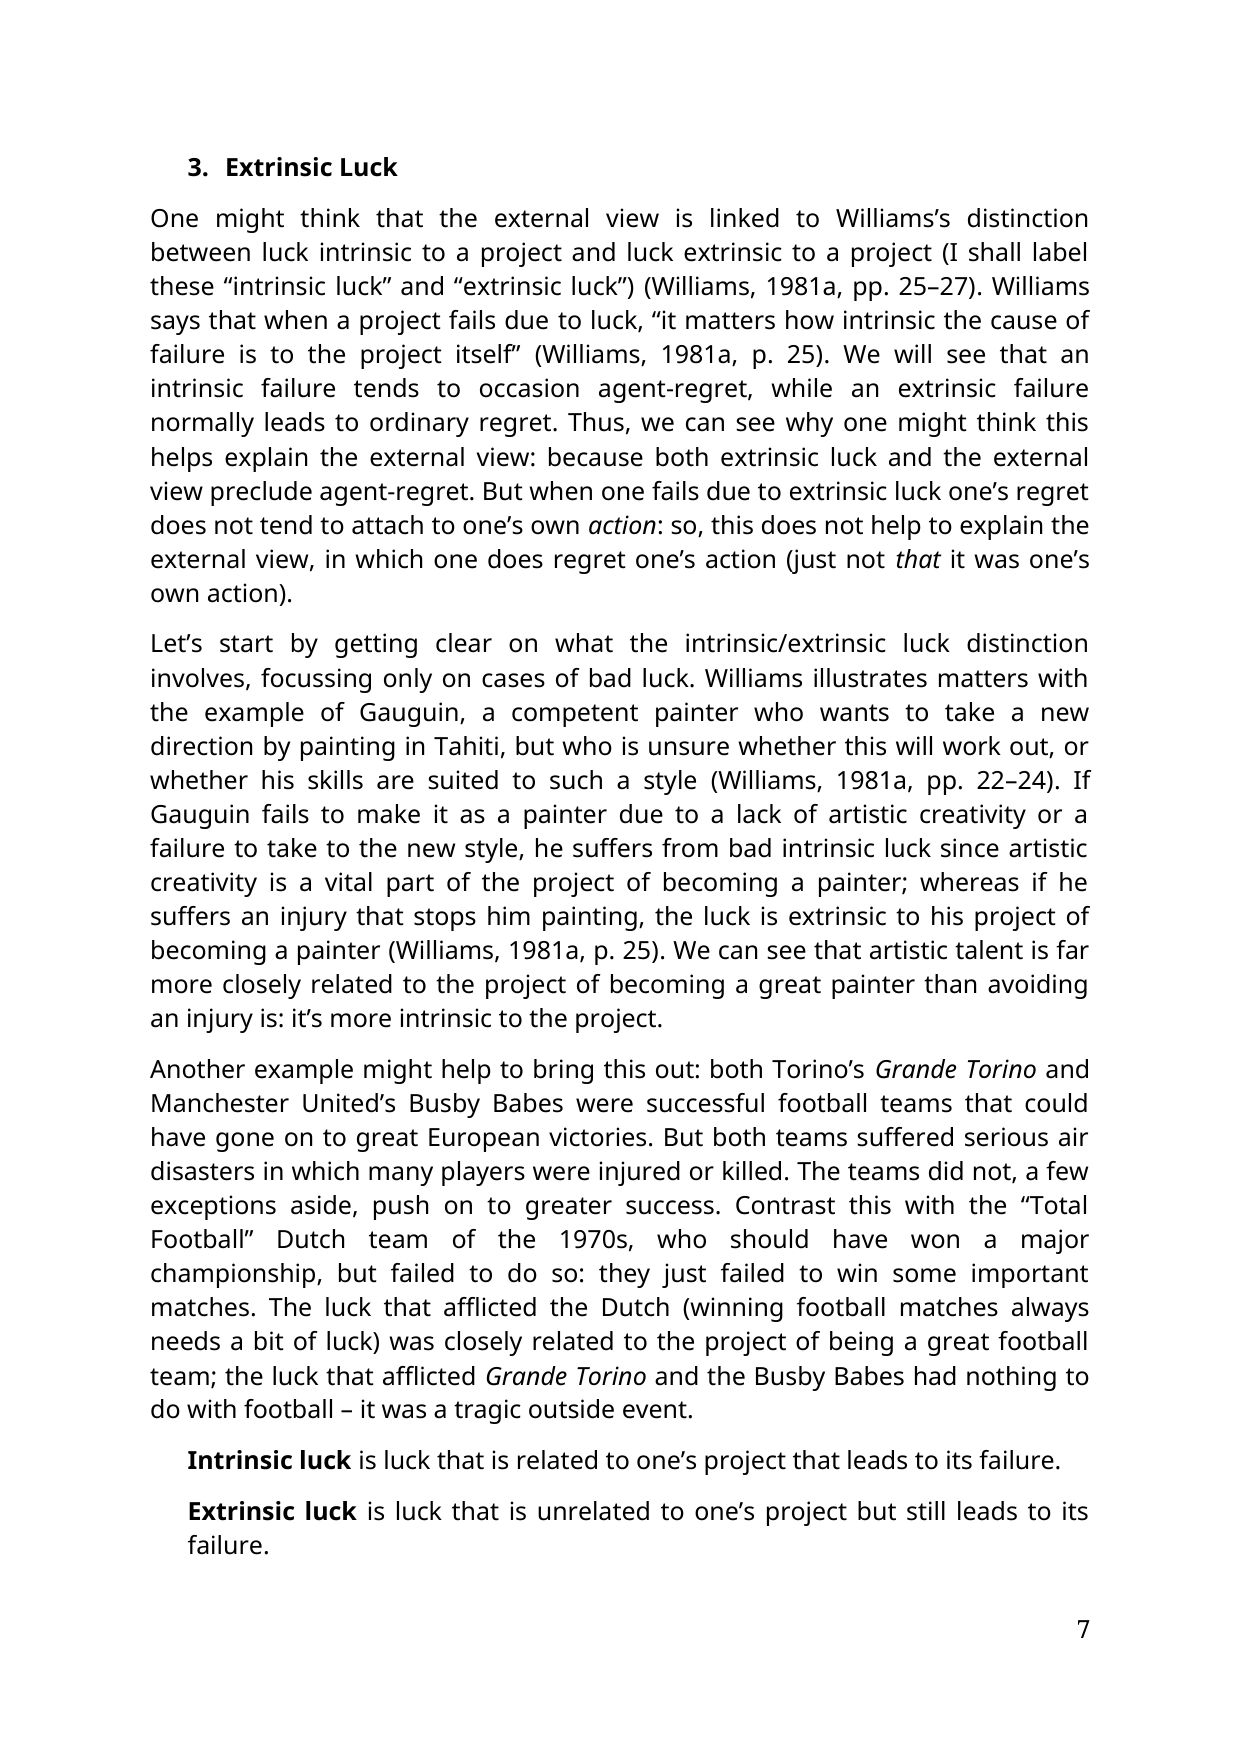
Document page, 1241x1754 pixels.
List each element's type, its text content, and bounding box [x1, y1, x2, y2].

text Intrinsic luck is luck that is related to one’s project that leads to its failure. [187, 1443, 1090, 1477]
text Extrinsic luck is luck that is unrelated to one’s project but still leads to its failure. [187, 1494, 1090, 1562]
text One might think that the external view is linked to Williams’s distinction between luck intrinsic to a project and luck extrinsic to a project (I shall label these “intrinsic luck” and “extrinsic luck”) (Williams, 1981a, pp. 25–27). Williams says that when a project fails due to luck, “it matters how intrinsic the cause of failure is to the project itself” (Williams, 1981a, p. 25). We will see that an intrinsic failure tends to occasion agent-regret, while an extrinsic failure normally leads to ordinary regret. Thus, we can see why one might think this helps explain the external view: because both extrinsic luck and the external view preclude agent-regret. But when one fails due to extrinsic luck one’s regret does not tend to attach to one’s own action: so, this does not help to explain the external view, in which one does regret one’s action (just not that it was one’s own action). [150, 201, 1090, 609]
text Let’s start by getting clear on what the intrinsic/extrinsic luck distinction involves, focussing only on cases of bad luck. Williams illustrates matters with the example of Gauguin, a competent painter who wants to take a new direction by painting in Tahiti, but who is unsure whether this will work out, or whether his skills are suited to such a style (Williams, 1981a, pp. 22–24). If Gauguin fails to make it as a painter due to a lack of artistic creativity or a failure to take to the new style, he suffers from bad intrinsic luck since artistic creativity is a vital part of the project of becoming a painter; whereas if he suffers an injury that stops him painting, the luck is extrinsic to his project of becoming a painter (Williams, 1981a, p. 25). We can see that artistic talent is far more closely related to the project of becoming a great painter than avoiding an injury is: it’s more intrinsic to the project. [150, 626, 1090, 1035]
subtitle Extrinsic Luck [187, 150, 1090, 184]
text Another example might help to bring this out: both Torino’s Grande Torino and Manchester United’s Busby Babes were successful football teams that could have gone on to great European victories. But both teams suffered serious air disasters in which many players were injured or killed. The teams did not, a few exceptions aside, push on to greater success. Contrast this with the “Total Football” Dutch team of the 1970s, who should have won a major championship, but failed to do so: they just failed to win some important matches. The luck that afflicted the Dutch (winning football matches always needs a bit of luck) was closely related to the project of being a great football team; the luck that afflicted Grande Torino and the Busby Babes had nothing to do with football – it was a tragic outside event. [150, 1052, 1090, 1426]
